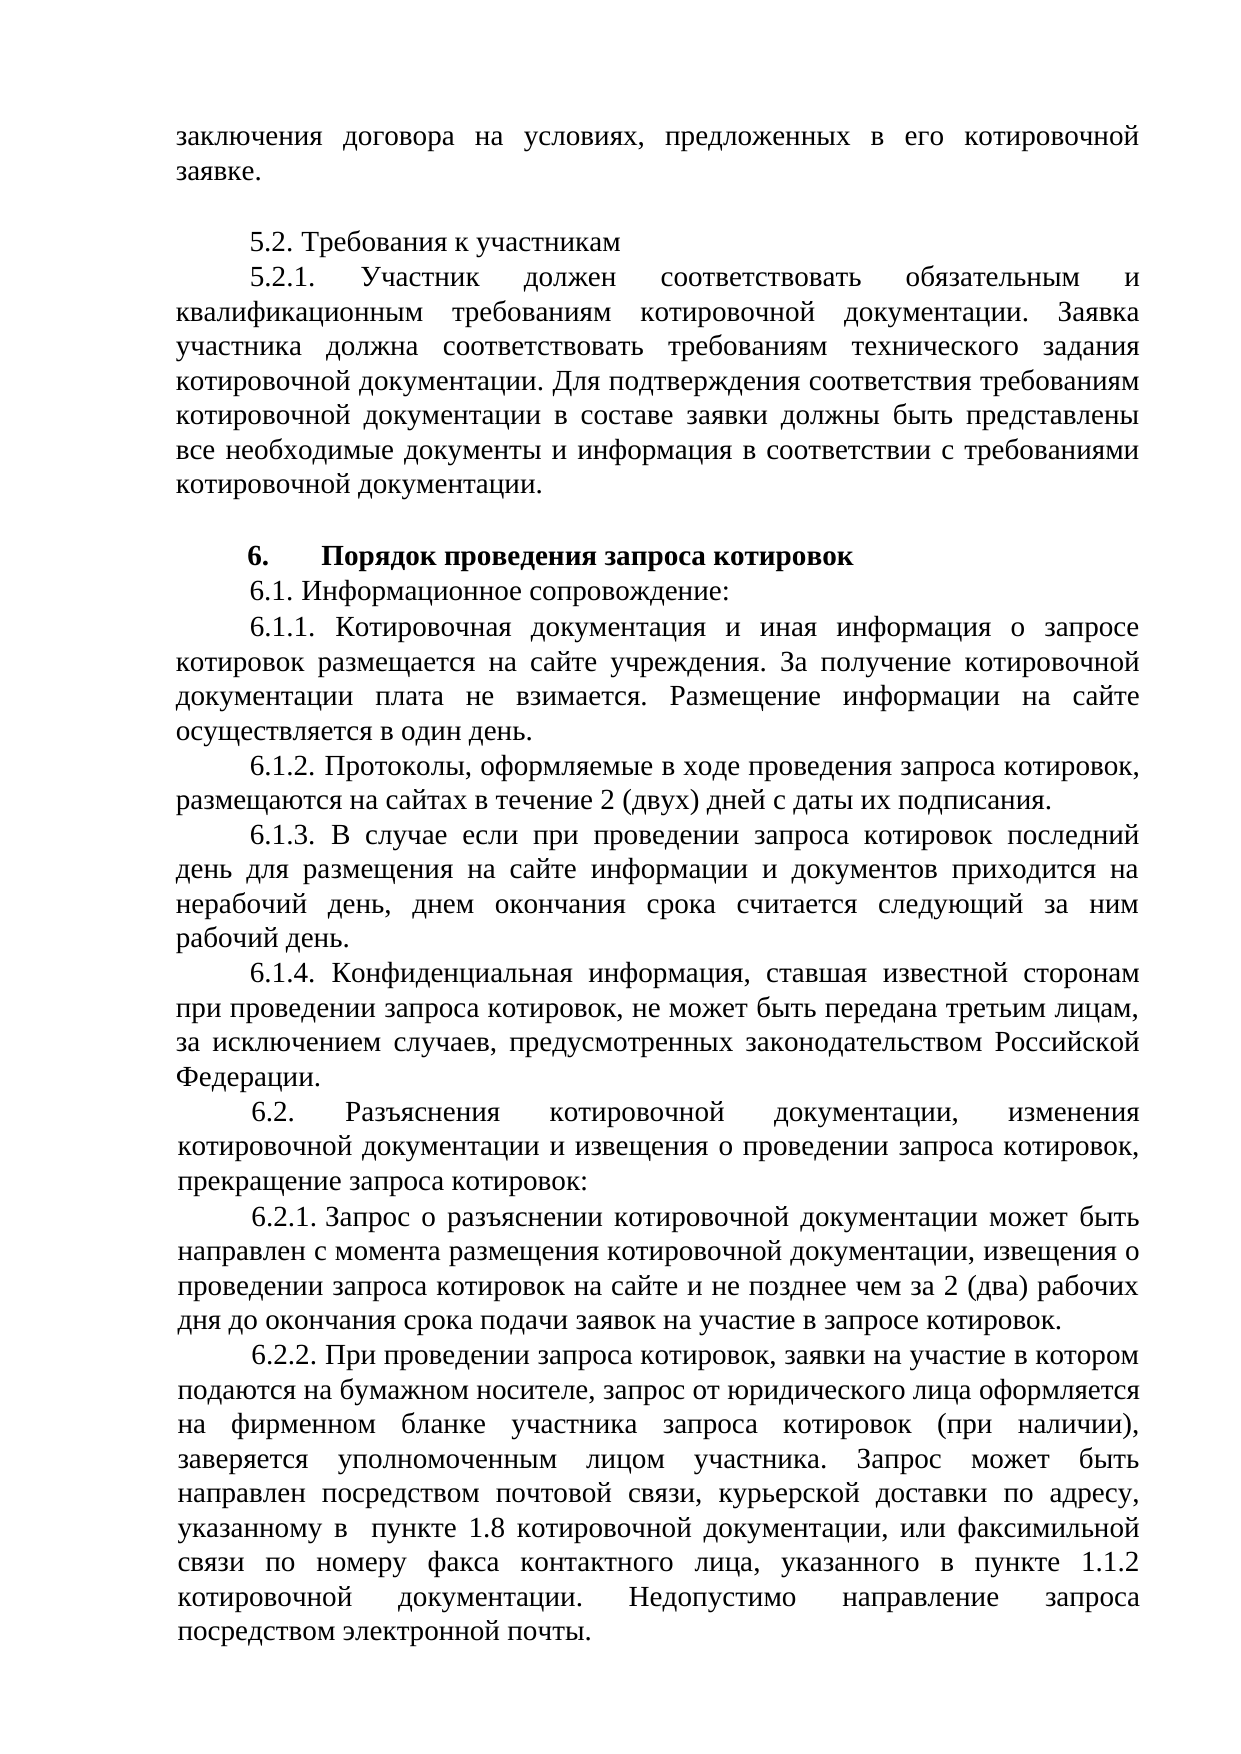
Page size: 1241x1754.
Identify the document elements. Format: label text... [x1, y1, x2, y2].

text 6.1.1. Котировочная документация и иная информация о запросе котировок размещается на сайте учреждения. За получение котировочной документации плата не взимается. Размещение информации на сайте осуществляется в один день. [176, 609, 1140, 746]
list При проведении запроса котировок, заявки на участие в котором подаются на бумажном носителе, запрос от юридического лица оформляется на фирменном бланке участника запроса котировок (при наличии), заверяется уполномоченным лицом участника. Запрос может быть направлен посредством почтовой связи, курьерской доставки по адресу, указанному в пункте 1.8 котировочной документации, или факсимильной связи по номеру факса контактного лица, указанного в пункте 1.1.2 котировочной документации. Недопустимо направление запроса посредством электронной почты. [177, 1337, 1140, 1647]
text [176, 118, 1140, 186]
text 5.2.1. Участник должен соответствовать обязательным и квалификационным требованиям котировочной документации. Заявка участника должна соответствовать требованиям технического задания котировочной документации. Для подтверждения соответствия требованиям котировочной документации в составе заявки должны быть представлены все необходимые документы и информация в соответствии с требованиями котировочной документации. [176, 259, 1140, 500]
text 6.1.4. Конфиденциальная информация, ставшая известной сторонам при проведении запроса котировок, не может быть передана третьим лицам, за исключением случаев, предусмотренных законодательством Российской Федерации. [176, 956, 1140, 1093]
text 6.2. Разъяснения котировочной документации, изменения котировочной документации и извещения о проведении запроса котировок, прекращение запроса котировок: [177, 1094, 1140, 1197]
text 6.1.3. В случае если при проведении запроса котировок последний день для размещения на сайте информации и документов приходится на нерабочий день, днем окончания срока считается следующий за ним рабочий день. [176, 817, 1140, 954]
list Запрос о разъяснении котировочной документации может быть направлен с момента размещения котировочной документации, извещения о проведении запроса котировок на сайте и не позднее чем за 2 (два) рабочих дня до окончания срока подачи заявок на участие в запросе котировок. [177, 1199, 1140, 1336]
text 5.2. Требования к участникам [249, 224, 1140, 257]
text 6.1.2. Протоколы, оформляемые в ходе проведения запроса котировок, размещаются на сайтах в течение 2 (двух) дней с даты их подписания. [176, 748, 1140, 816]
text 6.1. Информационное сопровождение: [249, 573, 1140, 607]
text 6. Порядок проведения запроса котировок [177, 538, 1152, 571]
